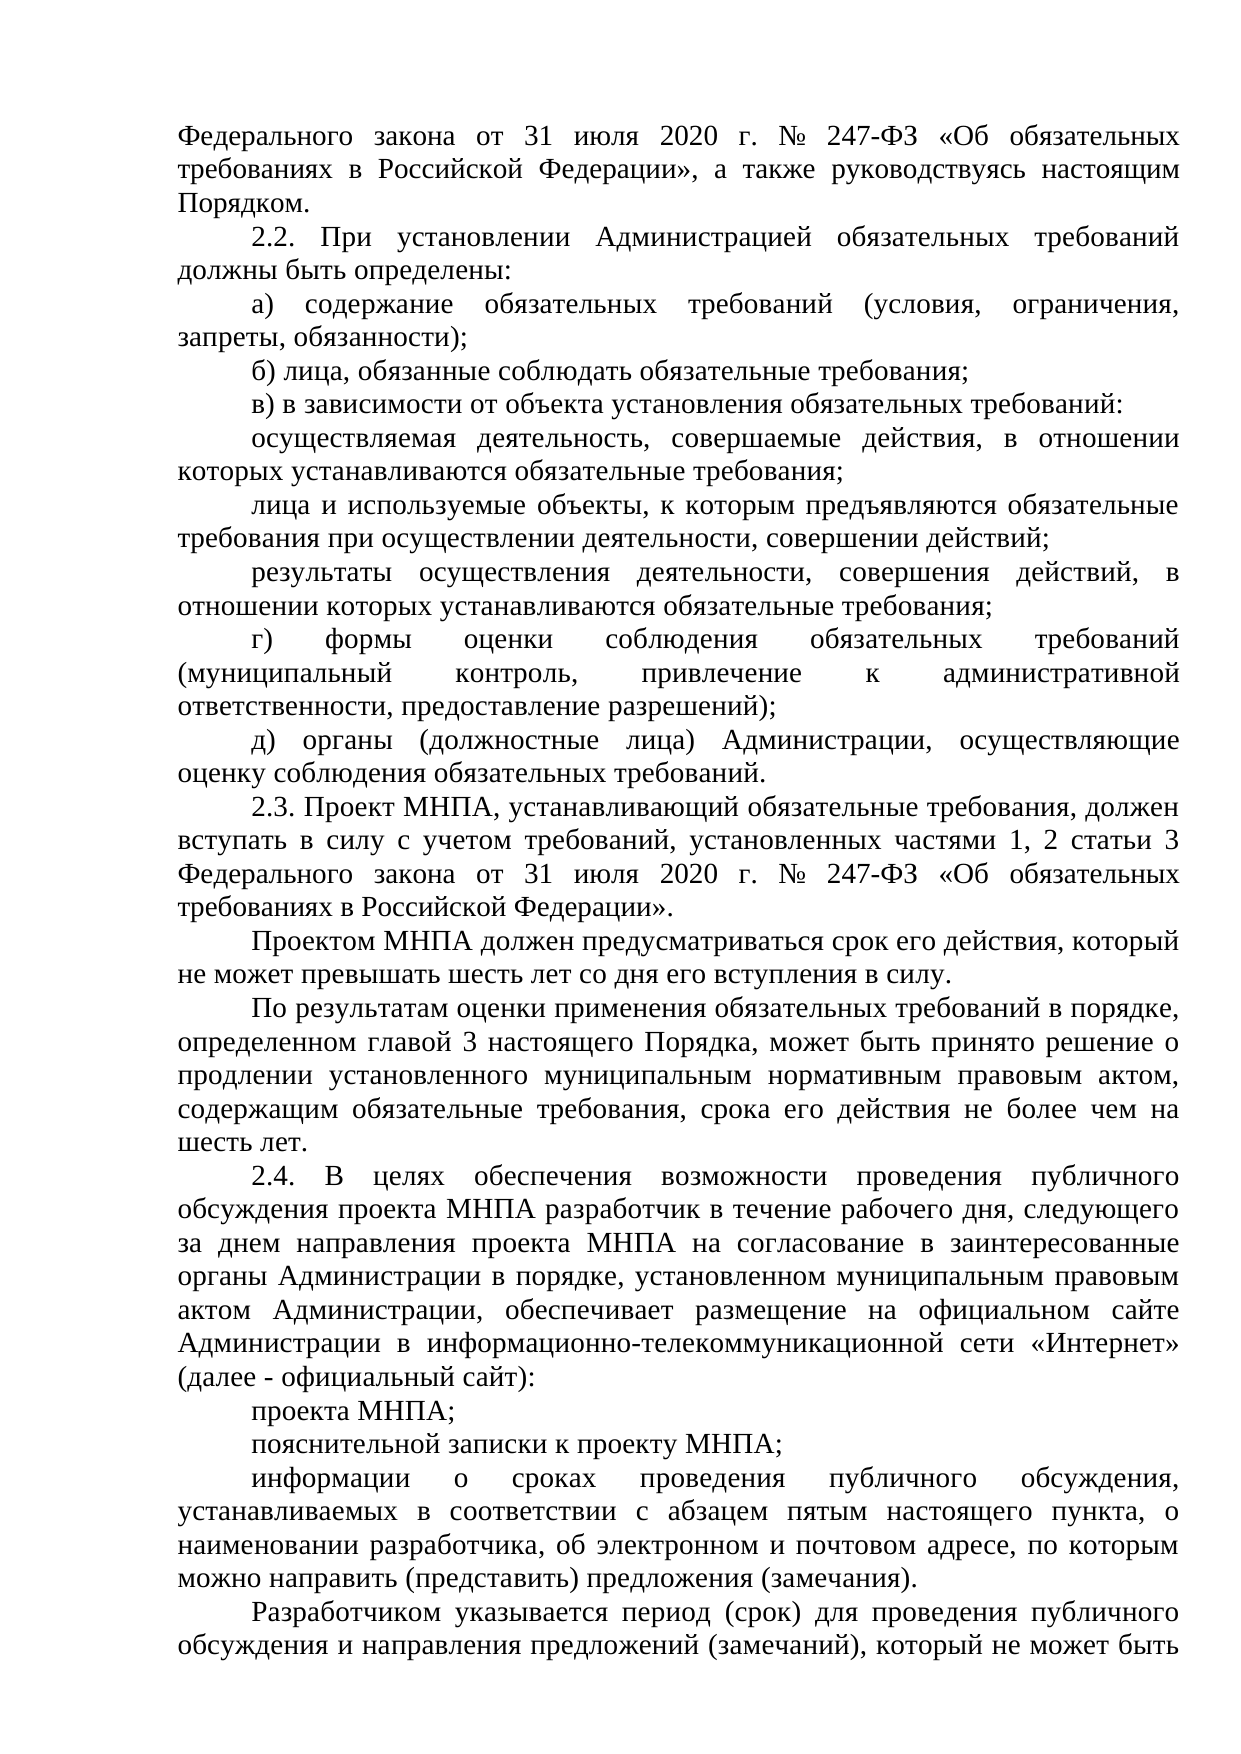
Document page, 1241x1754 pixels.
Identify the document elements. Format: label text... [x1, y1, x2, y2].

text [177, 118, 1181, 219]
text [177, 1594, 1181, 1661]
text 2.2. При установлении Администрацией обязательных требований должны быть определены: [177, 219, 1181, 286]
text г) формы оценки соблюдения обязательных требований (муниципальный контроль, привлечение к административной ответственности, предоставление разрешений); [177, 621, 1181, 722]
text Проектом МНПА должен предусматриваться срок его действия, который не может превышать шесть лет со дня его вступления в силу. [177, 923, 1181, 990]
text осуществляемая деятельность, совершаемые действия, в отношении которых устанавливаются обязательные требования; [177, 420, 1181, 487]
text проекта МНПА; [177, 1393, 1181, 1426]
text лица и используемые объекты, к которым предъявляются обязательные требования при осуществлении деятельности, совершении действий; [177, 487, 1181, 554]
text 2.4. В целях обеспечения возможности проведения публичного обсуждения проекта МНПА разработчик в течение рабочего дня, следующего за днем направления проекта МНПА на согласование в заинтересованные органы Администрации в порядке, установленном муниципальным правовым актом Администрации, обеспечивает размещение на официальном сайте Администрации в информационно-телекоммуникационной сети «Интернет» (далее - официальный сайт): [177, 1158, 1181, 1393]
text д) органы (должностные лица) Администрации, осуществляющие оценку соблюдения обязательных требований. [177, 722, 1181, 789]
text пояснительной записки к проекту МНПА; [177, 1426, 1181, 1460]
text а) содержание обязательных требований (условия, ограничения, запреты, обязанности); [177, 286, 1181, 353]
text По результатам оценки применения обязательных требований в порядке, определенном главой 3 настоящего Порядка, может быть принято решение о продлении установленного муниципальным нормативным правовым актом, содержащим обязательные требования, срока его действия не более чем на шесть лет. [177, 990, 1181, 1158]
text б) лица, обязанные соблюдать обязательные требования; [177, 353, 1181, 386]
text в) в зависимости от объекта установления обязательных требований: [177, 386, 1181, 420]
text 2.3. Проект МНПА, устанавливающий обязательные требования, должен вступать в силу с учетом требований, установленных частями 1, 2 статьи 3 Федерального закона от 31 июля 2020 г. № 247-ФЗ «Об обязательных требованиях в Российской Федерации». [177, 789, 1181, 923]
text информации о сроках проведения публичного обсуждения, устанавливаемых в соответствии с абзацем пятым настоящего пункта, о наименовании разработчика, об электронном и почтовом адресе, по которым можно направить (представить) предложения (замечания). [177, 1460, 1181, 1594]
text результаты осуществления деятельности, совершения действий, в отношении которых устанавливаются обязательные требования; [177, 554, 1181, 621]
